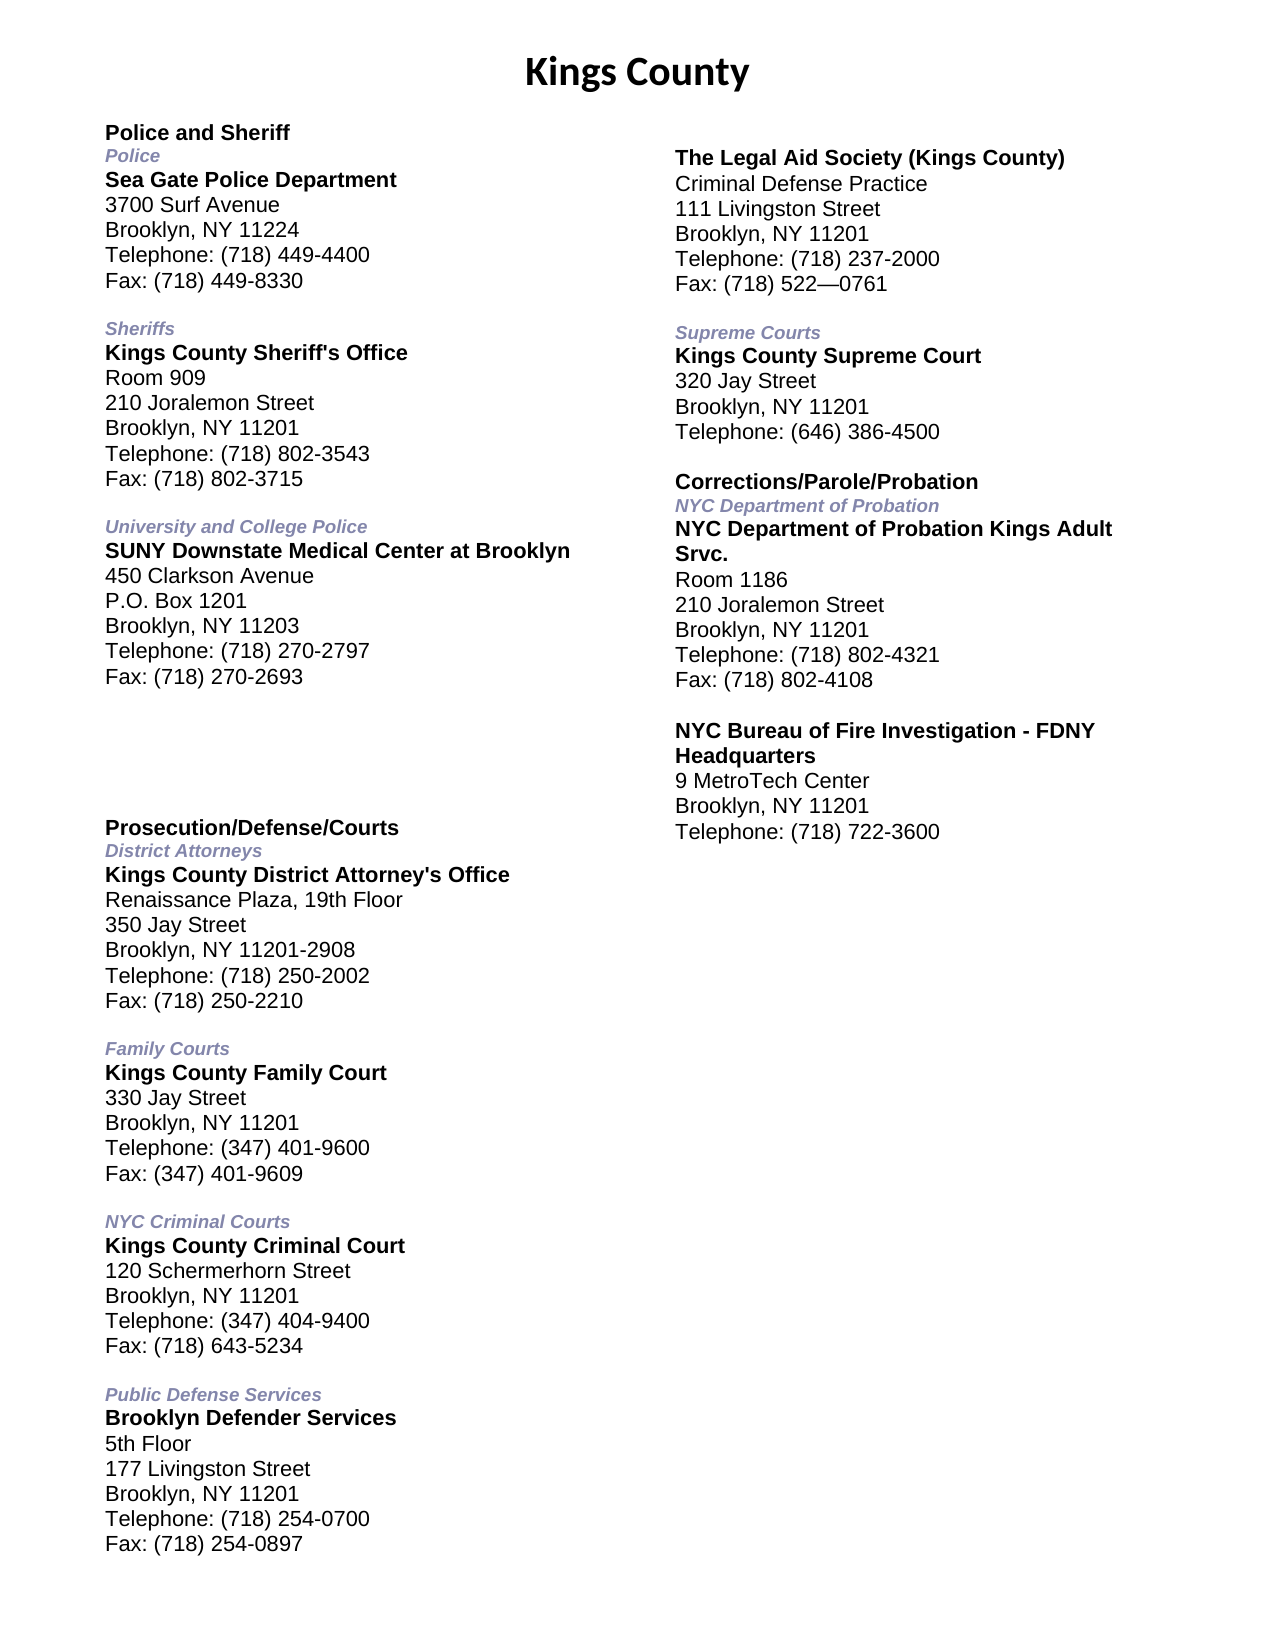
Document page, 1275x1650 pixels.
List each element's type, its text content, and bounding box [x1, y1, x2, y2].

text Corrections/Parole/Probation [675, 469, 1170, 494]
text Brooklyn Defender Services 5th Floor 177 Livingston Street Brooklyn, NY 11201 Telephone: (718) 254-0700 Fax: (718) 254-0897 [105, 1405, 600, 1557]
text Kings County Family Court 330 Jay Street Brooklyn, NY 11201 Telephone: (347) 401-9600 Fax: (347) 401-9609 [105, 1060, 600, 1186]
text Prosecution/Defense/Courts [105, 815, 600, 840]
text NYC Criminal Courts [105, 1211, 600, 1232]
text District Attorneys [105, 840, 600, 862]
text NYC Department of Probation Kings Adult Srvc. Room 1186 210 Joralemon Street Brooklyn, NY 11201 Telephone: (718) 802-4321 Fax: (718) 802-4108 [675, 516, 1170, 692]
text University and College Police [105, 516, 600, 538]
text The Legal Aid Society (Kings County) Criminal Defense Practice 111 Livingston Street Brooklyn, NY 11201 Telephone: (718) 237-2000 Fax: (718) 522—0761 [675, 145, 1170, 296]
text Supreme Courts [675, 322, 1170, 343]
text NYC Bureau of Fire Investigation - FDNY Headquarters 9 MetroTech Center Brooklyn, NY 11201 Telephone: (718) 722-3600 [675, 718, 1170, 844]
text Sea Gate Police Department 3700 Surf Avenue Brooklyn, NY 11224 Telephone: (718) 449-4400 Fax: (718) 449-8330 [105, 167, 600, 293]
text NYC Department of Probation [675, 494, 1170, 516]
text Family Courts [105, 1038, 600, 1060]
text Sheriffs [105, 318, 600, 339]
text Police [105, 145, 600, 167]
text Kings County District Attorney's Office Renaissance Plaza, 19th Floor 350 Jay Street Brooklyn, NY 11201-2908 Telephone: (718) 250-2002 Fax: (718) 250-2210 [105, 862, 600, 1013]
text Police and Sheriff [105, 120, 600, 145]
text Kings County Criminal Court 120 Schermerhorn Street Brooklyn, NY 11201 Telephone: (347) 404-9400 Fax: (718) 643-5234 [105, 1232, 600, 1358]
text Public Defense Services [105, 1384, 600, 1405]
text Kings County Supreme Court 320 Jay Street Brooklyn, NY 11201 Telephone: (646) 386-4500 [675, 343, 1170, 444]
text Kings County Sheriff's Office Room 909 210 Joralemon Street Brooklyn, NY 11201 Telephone: (718) 802-3543 Fax: (718) 802-3715 [105, 339, 600, 491]
text SUNY Downstate Medical Center at Brooklyn 450 Clarkson Avenue P.O. Box 1201 Brooklyn, NY 11203 Telephone: (718) 270-2797 Fax: (718) 270-2693 [105, 538, 600, 689]
